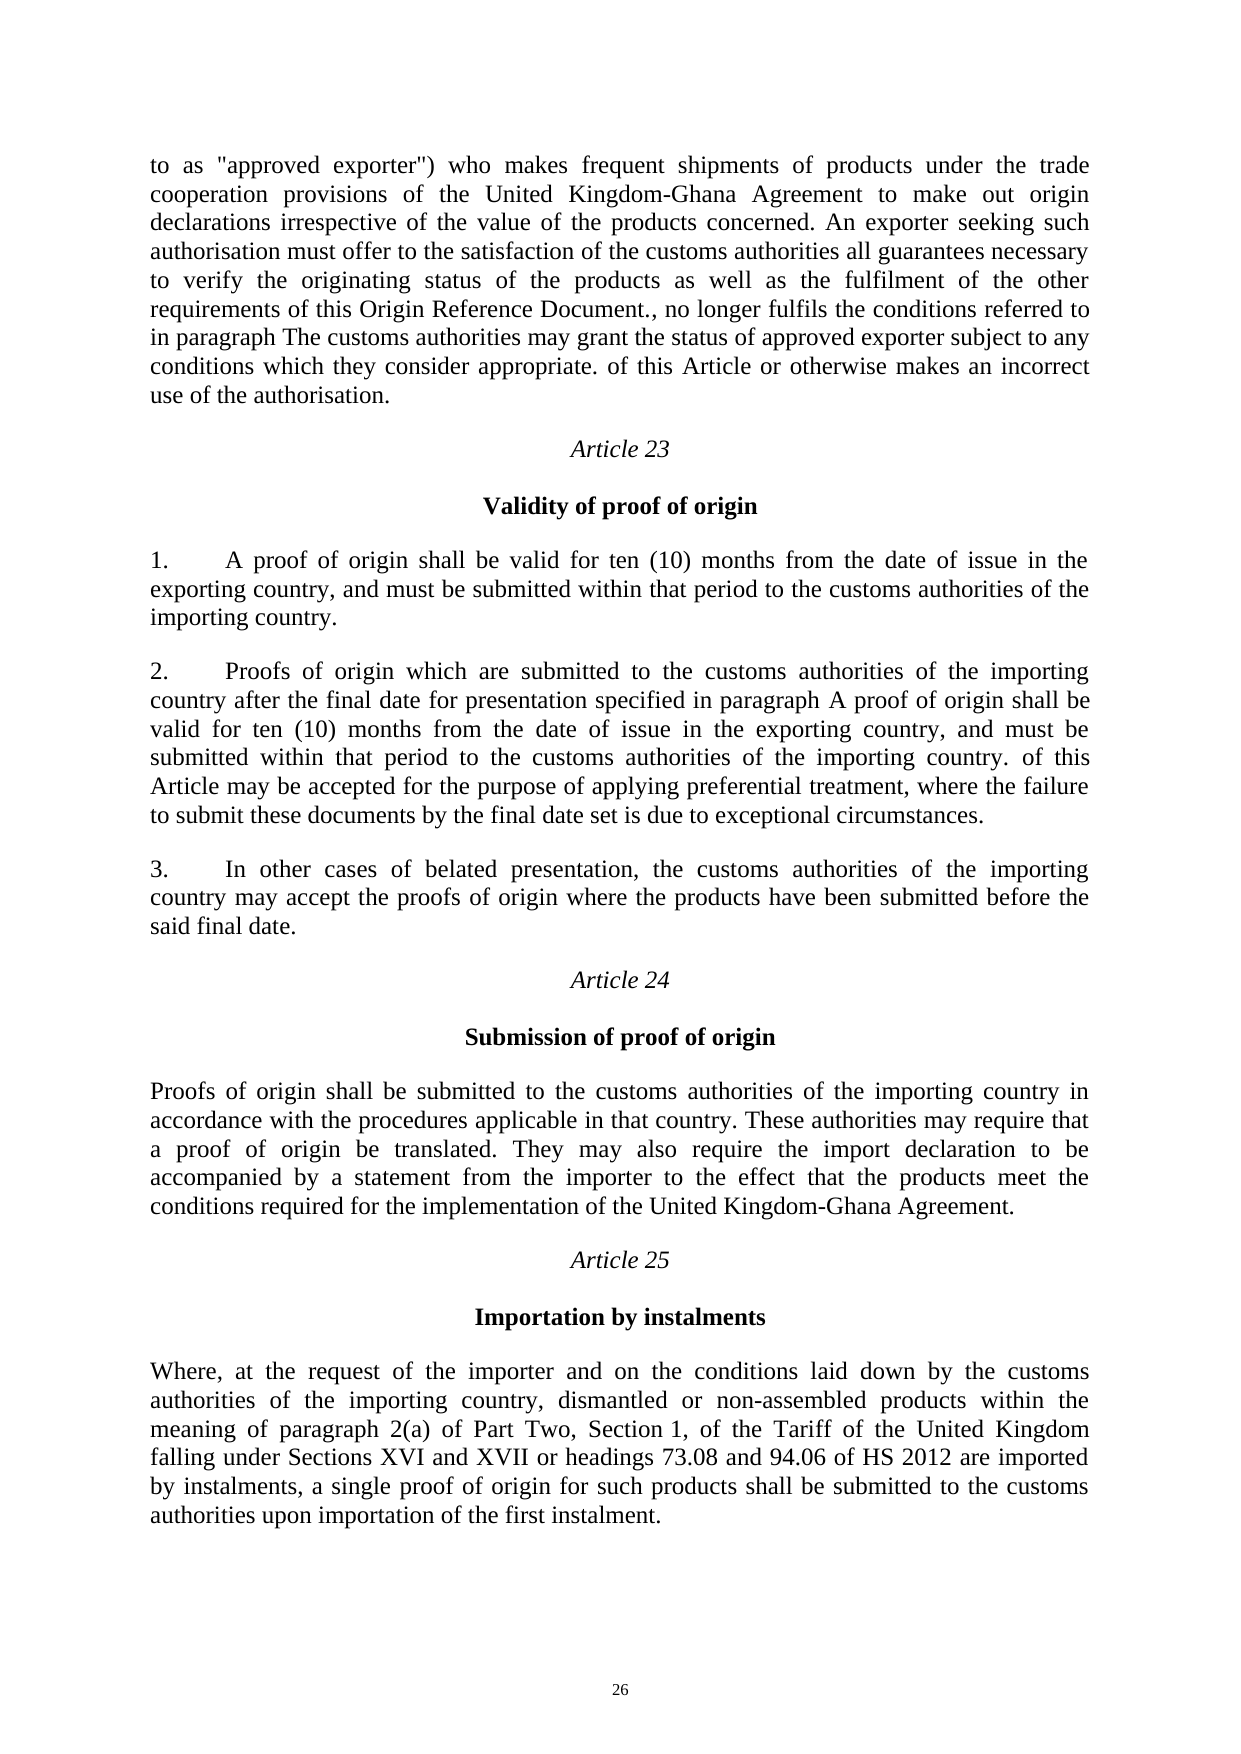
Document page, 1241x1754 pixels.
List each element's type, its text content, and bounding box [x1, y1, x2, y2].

text Importation by instalments [150, 1245, 1090, 1331]
text Where, at the request of the importer and on the conditions laid down by the customs authorities of the importing country, dismantled or non‐assembled products within the meaning of paragraph 2(a) of Part Two, Section 1, of the Tariff of the United Kingdom falling under Sections XVI and XVII or headings 73.08 and 94.06 of HS 2012 are imported by instalments, a single proof of origin for such products shall be submitted to the customs authorities upon importation of the first instalment. [150, 1356, 1090, 1529]
list Proofs of origin which are submitted to the customs authorities of the importing country after the final date for presentation specified in paragraph 1 of this Article may be accepted for the purpose of applying preferential treatment, where the failure to submit these documents by the final date set is due to exceptional circumstances. [150, 656, 1090, 829]
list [150, 150, 1090, 409]
list A proof of origin shall be valid for ten (10) months from the date of issue in the exporting country, and must be submitted within that period to the customs authorities of the importing country. [150, 545, 1090, 631]
text Validity of proof of origin [150, 434, 1090, 520]
text Submission of proof of origin [150, 965, 1090, 1051]
text Proofs of origin shall be submitted to the customs authorities of the importing country in accordance with the procedures applicable in that country. These authorities may require that a proof of origin be translated. They may also require the import declaration to be accompanied by a statement from the importer to the effect that the products meet the conditions required for the implementation of the United Kingdom-Ghana Agreement. [150, 1076, 1090, 1220]
list In other cases of belated presentation, the customs authorities of the importing country may accept the proofs of origin where the products have been submitted before the said final date. [150, 854, 1090, 940]
